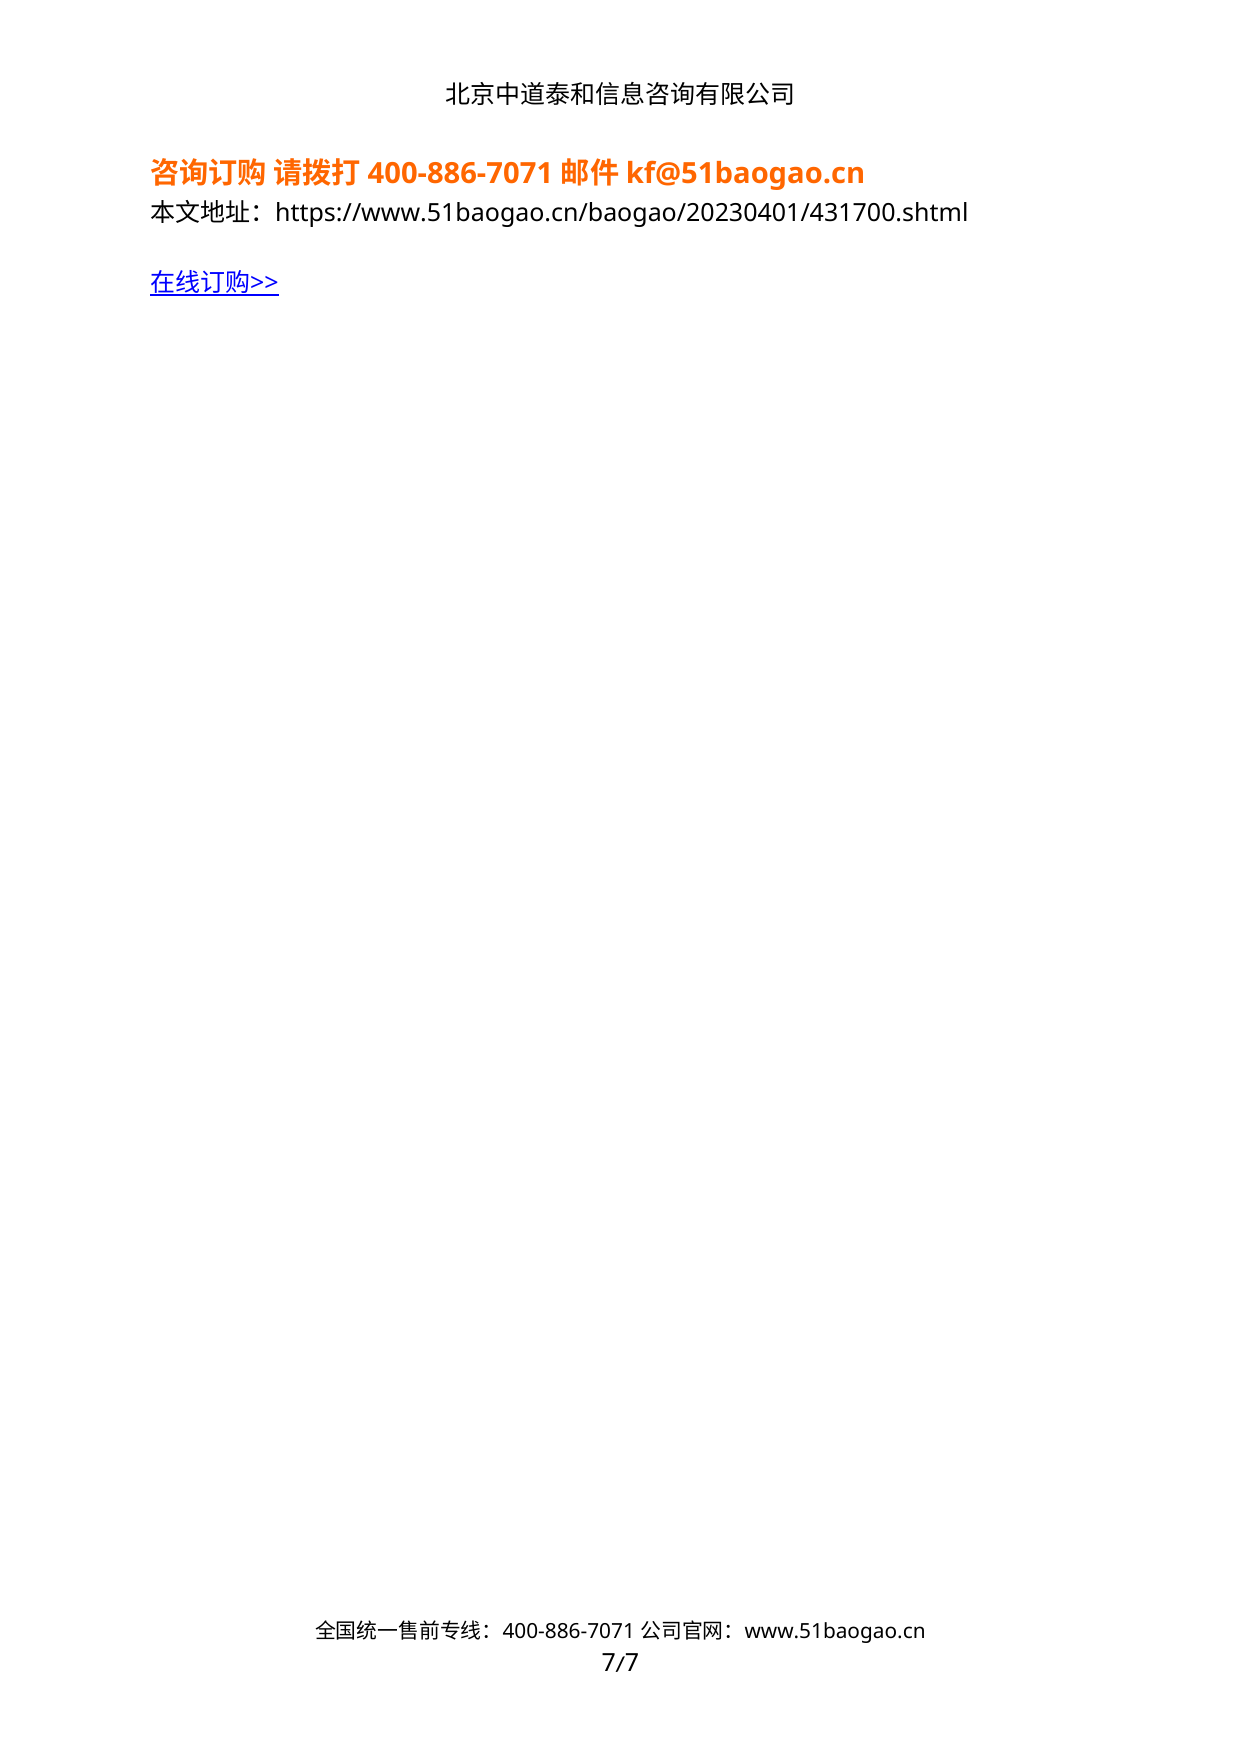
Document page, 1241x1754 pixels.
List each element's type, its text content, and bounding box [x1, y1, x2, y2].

text 在线订购>> [150, 229, 1090, 299]
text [150, 150, 1090, 229]
